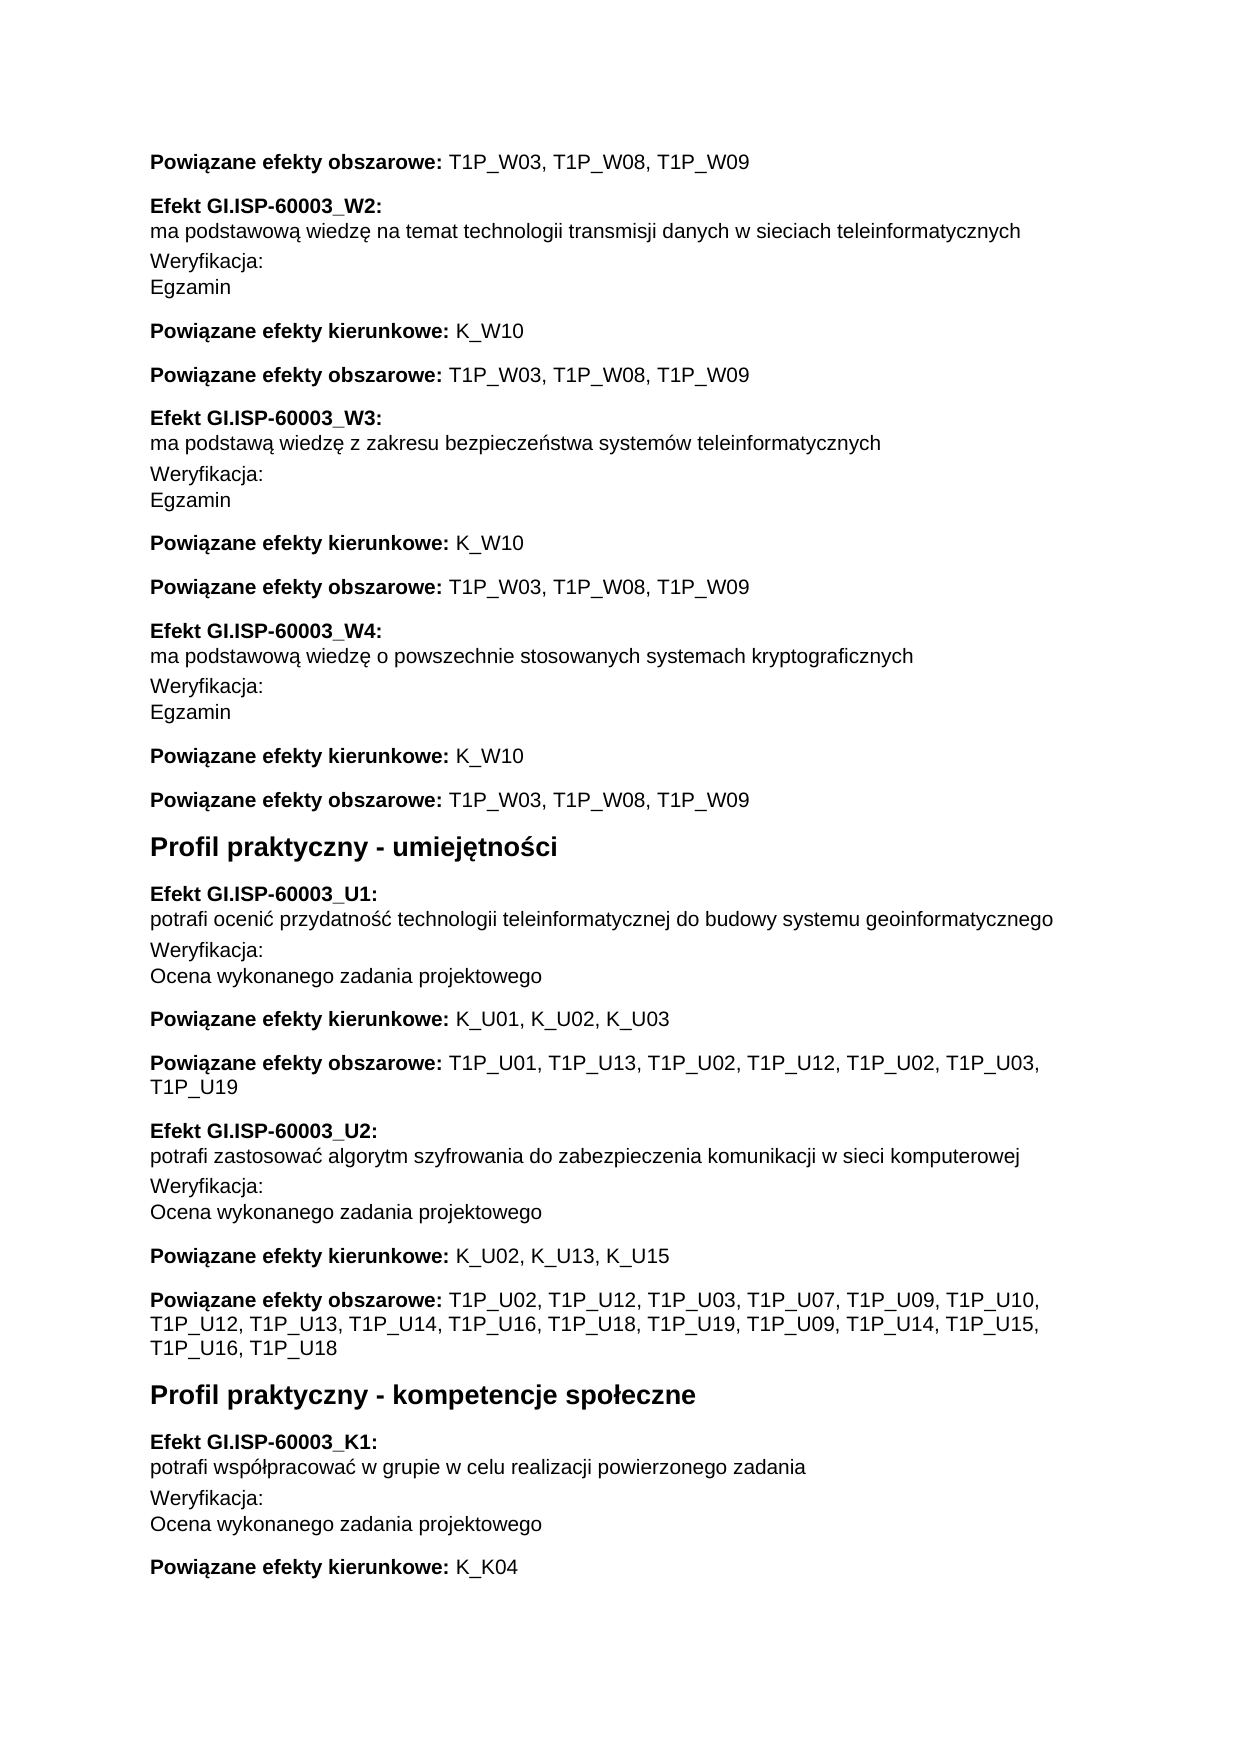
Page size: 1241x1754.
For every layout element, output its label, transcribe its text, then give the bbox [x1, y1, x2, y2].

text Efekt GI.ISP-60003_K1: [150, 1430, 1090, 1454]
text Powiązane efekty kierunkowe: K_K04 [150, 1555, 1090, 1579]
text Powiązane efekty obszarowe: T1P_W03, T1P_W08, T1P_W09 [150, 575, 1090, 599]
text Weryfikacja: [150, 249, 1090, 273]
text Efekt GI.ISP-60003_W4: [150, 619, 1090, 643]
text Powiązane efekty kierunkowe: K_W10 [150, 319, 1090, 343]
text Powiązane efekty obszarowe: T1P_W03, T1P_W08, T1P_W09 [150, 787, 1090, 811]
text Powiązane efekty obszarowe: T1P_U01, T1P_U13, T1P_U02, T1P_U12, T1P_U02, T1P_U03, T1P_U19 [150, 1051, 1090, 1099]
text Efekt GI.ISP-60003_W3: [150, 406, 1090, 430]
text Weryfikacja: [150, 461, 1090, 485]
text Egzamin [150, 487, 1090, 511]
text Ocena wykonanego zadania projektowego [150, 1511, 1090, 1535]
text Efekt GI.ISP-60003_U2: [150, 1119, 1090, 1143]
subtitle Profil praktyczny - kompetencje społeczne [150, 1379, 1090, 1410]
text Powiązane efekty obszarowe: T1P_W03, T1P_W08, T1P_W09 [150, 150, 1090, 174]
subtitle Profil praktyczny - umiejętności [150, 831, 1090, 862]
text Powiązane efekty kierunkowe: K_W10 [150, 744, 1090, 768]
text Efekt GI.ISP-60003_U1: [150, 882, 1090, 906]
text potrafi ocenić przydatność technologii teleinformatycznej do budowy systemu geoinformatycznego [150, 907, 1090, 931]
text Weryfikacja: [150, 1174, 1090, 1198]
text Weryfikacja: [150, 937, 1090, 961]
text Powiązane efekty obszarowe: T1P_W03, T1P_W08, T1P_W09 [150, 362, 1090, 386]
text potrafi współpracować w grupie w celu realizacji powierzonego zadania [150, 1455, 1090, 1479]
text Weryfikacja: [150, 674, 1090, 698]
text ma podstawową wiedzę na temat technologii transmisji danych w sieciach teleinformatycznych [150, 219, 1090, 243]
text Powiązane efekty obszarowe: T1P_U02, T1P_U12, T1P_U03, T1P_U07, T1P_U09, T1P_U10, T1P_U12, T1P_U13, T1P_U14, T1P_U16, T1P_U18, T1P_U19, T1P_U09, T1P_U14, T1P_U15, T1P_U16, T1P_U18 [150, 1287, 1090, 1359]
text ma podstawą wiedzę z zakresu bezpieczeństwa systemów teleinformatycznych [150, 431, 1090, 455]
text ma podstawową wiedzę o powszechnie stosowanych systemach kryptograficznych [150, 644, 1090, 668]
text Powiązane efekty kierunkowe: K_W10 [150, 531, 1090, 555]
text Ocena wykonanego zadania projektowego [150, 963, 1090, 987]
text potrafi zastosować algorytm szyfrowania do zabezpieczenia komunikacji w sieci komputerowej [150, 1144, 1090, 1168]
text Egzamin [150, 275, 1090, 299]
text Powiązane efekty kierunkowe: K_U02, K_U13, K_U15 [150, 1244, 1090, 1268]
text Egzamin [150, 700, 1090, 724]
text Powiązane efekty kierunkowe: K_U01, K_U02, K_U03 [150, 1007, 1090, 1031]
text Ocena wykonanego zadania projektowego [150, 1200, 1090, 1224]
text Efekt GI.ISP-60003_W2: [150, 194, 1090, 218]
text Weryfikacja: [150, 1485, 1090, 1509]
